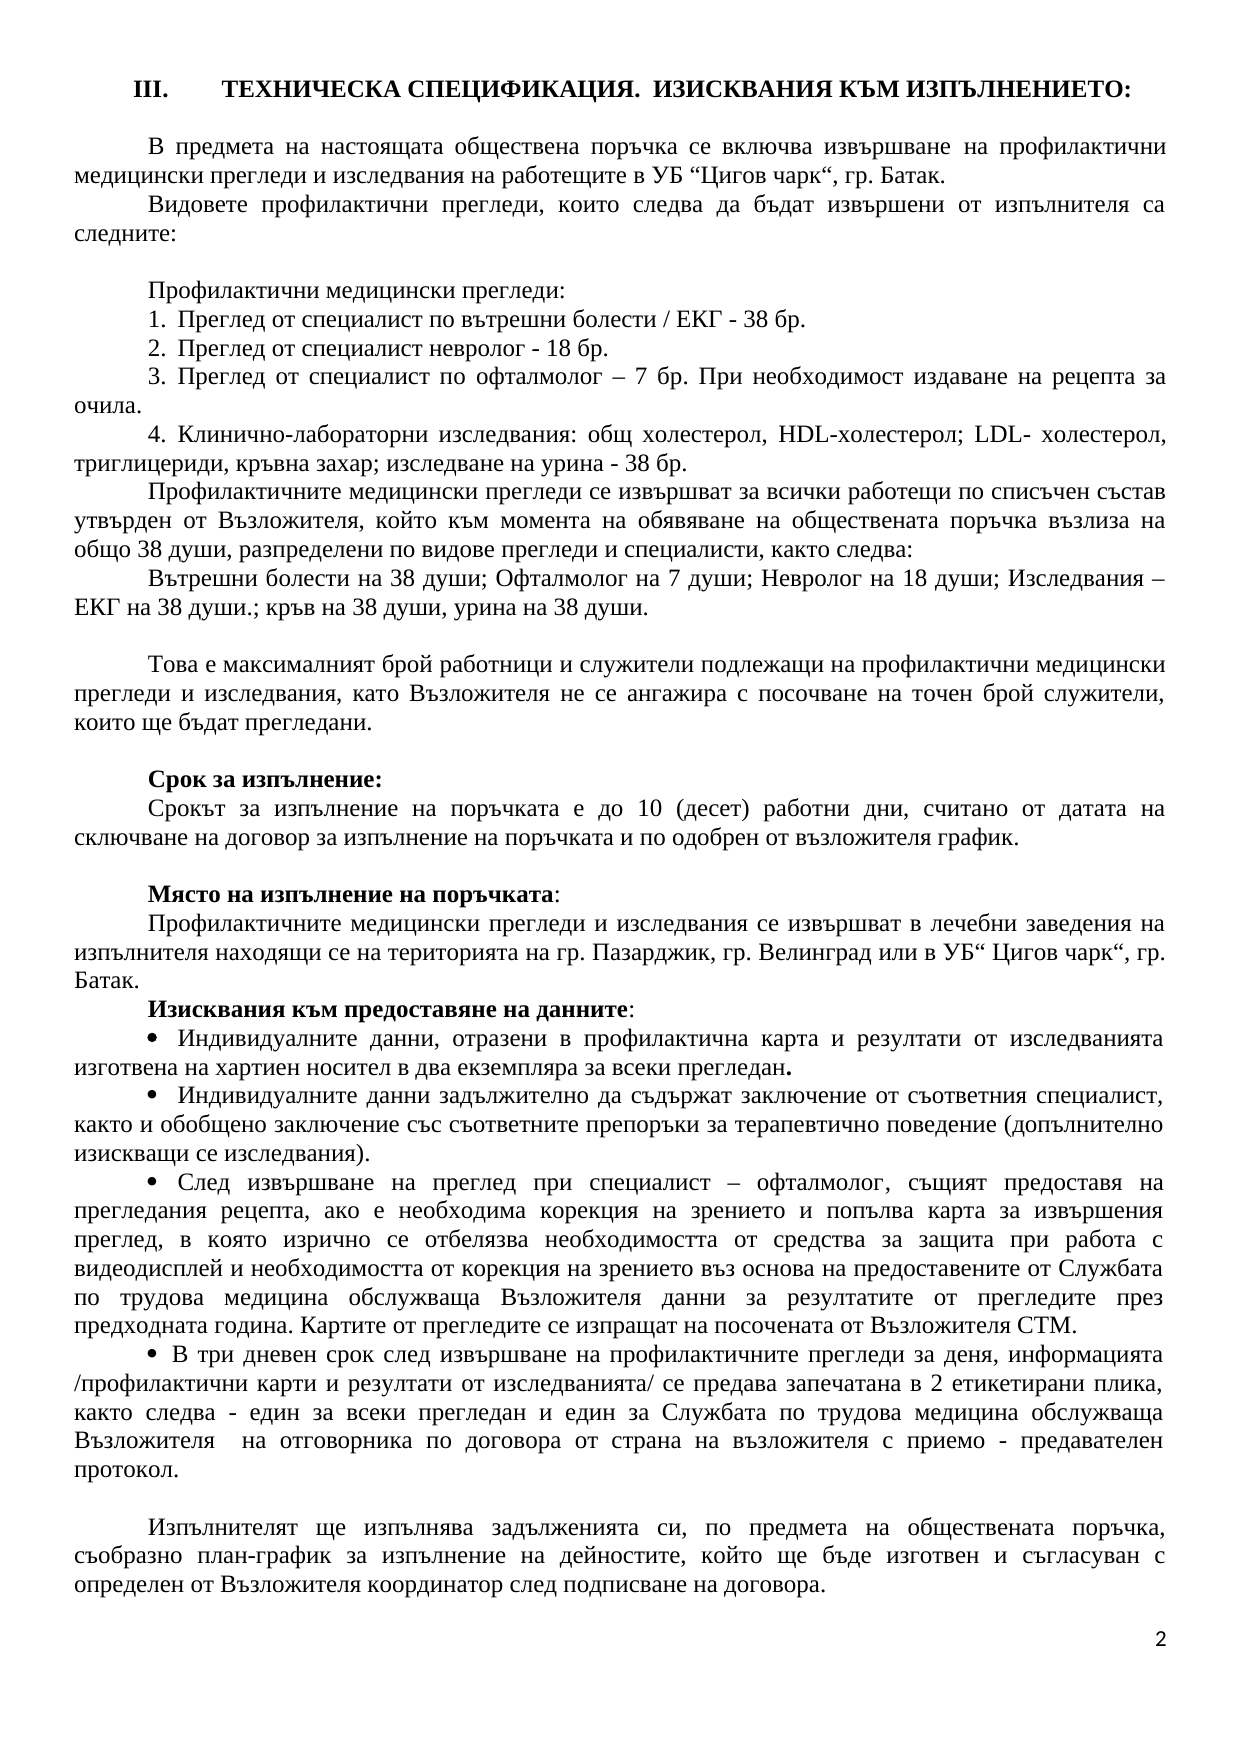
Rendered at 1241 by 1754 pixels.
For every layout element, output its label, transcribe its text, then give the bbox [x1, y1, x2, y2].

text Срок за изпълнение: [74, 764, 1167, 793]
list Клинично-лабораторни изследвания: общ холестерол, HDL-холестерол; LDL- холестерол, триглицериди, кръвна захар; изследване на урина - 38 бр. [74, 419, 1167, 476]
text Изпълнителят ще изпълнява задълженията си, по предмета на обществената поръчка, съобразно план-график за изпълнение на дейностите, който ще бъде изготвен и съгласуван с определен от Възложителя координатор след подписване на договора. [74, 1512, 1167, 1598]
text Профилактичните медицински прегледи се извършват за всички работещи по списъчен състав утвърден от Възложителя, който към момента на обявяване на обществената поръчка възлиза на общо 38 души, разпределени по видове прегледи и специалисти, както следва: [74, 476, 1167, 563]
list След извършване на преглед при специалист – офталмолог, същият предоставя на прегледания рецепта, ако е необходима корекция на зрението и попълва карта за извършения преглед, в която изрично се отбелязва необходимостта от средства за защита при работа с видеодисплей и необходимостта от корекция на зрението въз основа на предоставените от Службата по трудова медицина обслужваща Възложителя данни за резултатите от прегледите през предходната година. Картите от прегледите се изпращат на посочената от Възложителя СТМ. [74, 1167, 1164, 1339]
text Видовете профилактични прегледи, които следва да бъдат извършени от изпълнителя са следните: [74, 189, 1167, 246]
list Индивидуалните данни задължително да съдържат заключение от съответния специалист, както и обобщено заключение със съответните препоръки за терапевтично поведение (допълнително изискващи се изследвания). [74, 1080, 1164, 1167]
list Индивидуалните данни, отразени в профилактична карта и резултати от изследванията изготвена на хартиен носител в два екземпляра за всеки прегледан. [74, 1023, 1164, 1080]
list В три дневен срок след извършване на профилактичните прегледи за деня, информацията /профилактични карти и резултати от изследванията/ се предава запечатана в 2 етикетирани плика, както следва - един за всеки прегледан и един за Службата по трудова медицина обслужваща Възложителя на отговорника по договора от страна на възложителя с приемо - предавателен протокол. [74, 1339, 1164, 1483]
text Профилактични медицински прегледи: [74, 275, 1167, 304]
text Изисквания към предоставяне на данните: [74, 994, 1167, 1023]
text Това е максималният брой работници и служители подлежащи на профилактични медицински прегледи и изследвания, като Възложителя не се ангажира с посочване на точен брой служители, които ще бъдат прегледани. [74, 649, 1167, 735]
text Срокът за изпълнение на поръчката е до 10 (десет) работни дни, считано от датата на сключване на договор за изпълнение на поръчката и по одобрен от възложителя график. [74, 793, 1167, 850]
list Преглед от специалист по вътрешни болести / ЕКГ - 38 бр. [148, 304, 1167, 333]
text Място на изпълнение на поръчката: [74, 879, 1167, 908]
list Преглед от специалист по офталмолог – 7 бр. При необходимост издаване на рецепта за очила. [74, 361, 1167, 419]
list ТЕХНИЧЕСКА СПЕЦИФИКАЦИЯ. ИЗИСКВАНИЯ КЪМ ИЗПЪЛНЕНИЕТО: [74, 74, 1167, 103]
text В предмета на настоящата обществена поръчка се включва извършване на профилактични медицински прегледи и изследвания на работещите в УБ “Цигов чарк“, гр. Батак. [74, 131, 1167, 189]
text Профилактичните медицински прегледи и изследвания се извършват в лечебни заведения на изпълнителя находящи се на територията на гр. Пазарджик, гр. Велинград или в УБ“ Цигов чарк“, гр. Батак. [74, 908, 1167, 994]
text Вътрешни болести на 38 души; Офталмолог на 7 души; Невролог на 18 души; Изследвания – ЕКГ на 38 души.; кръв на 38 души, урина на 38 души. [74, 563, 1167, 620]
list Преглед от специалист невролог - 18 бр. [148, 333, 1167, 361]
